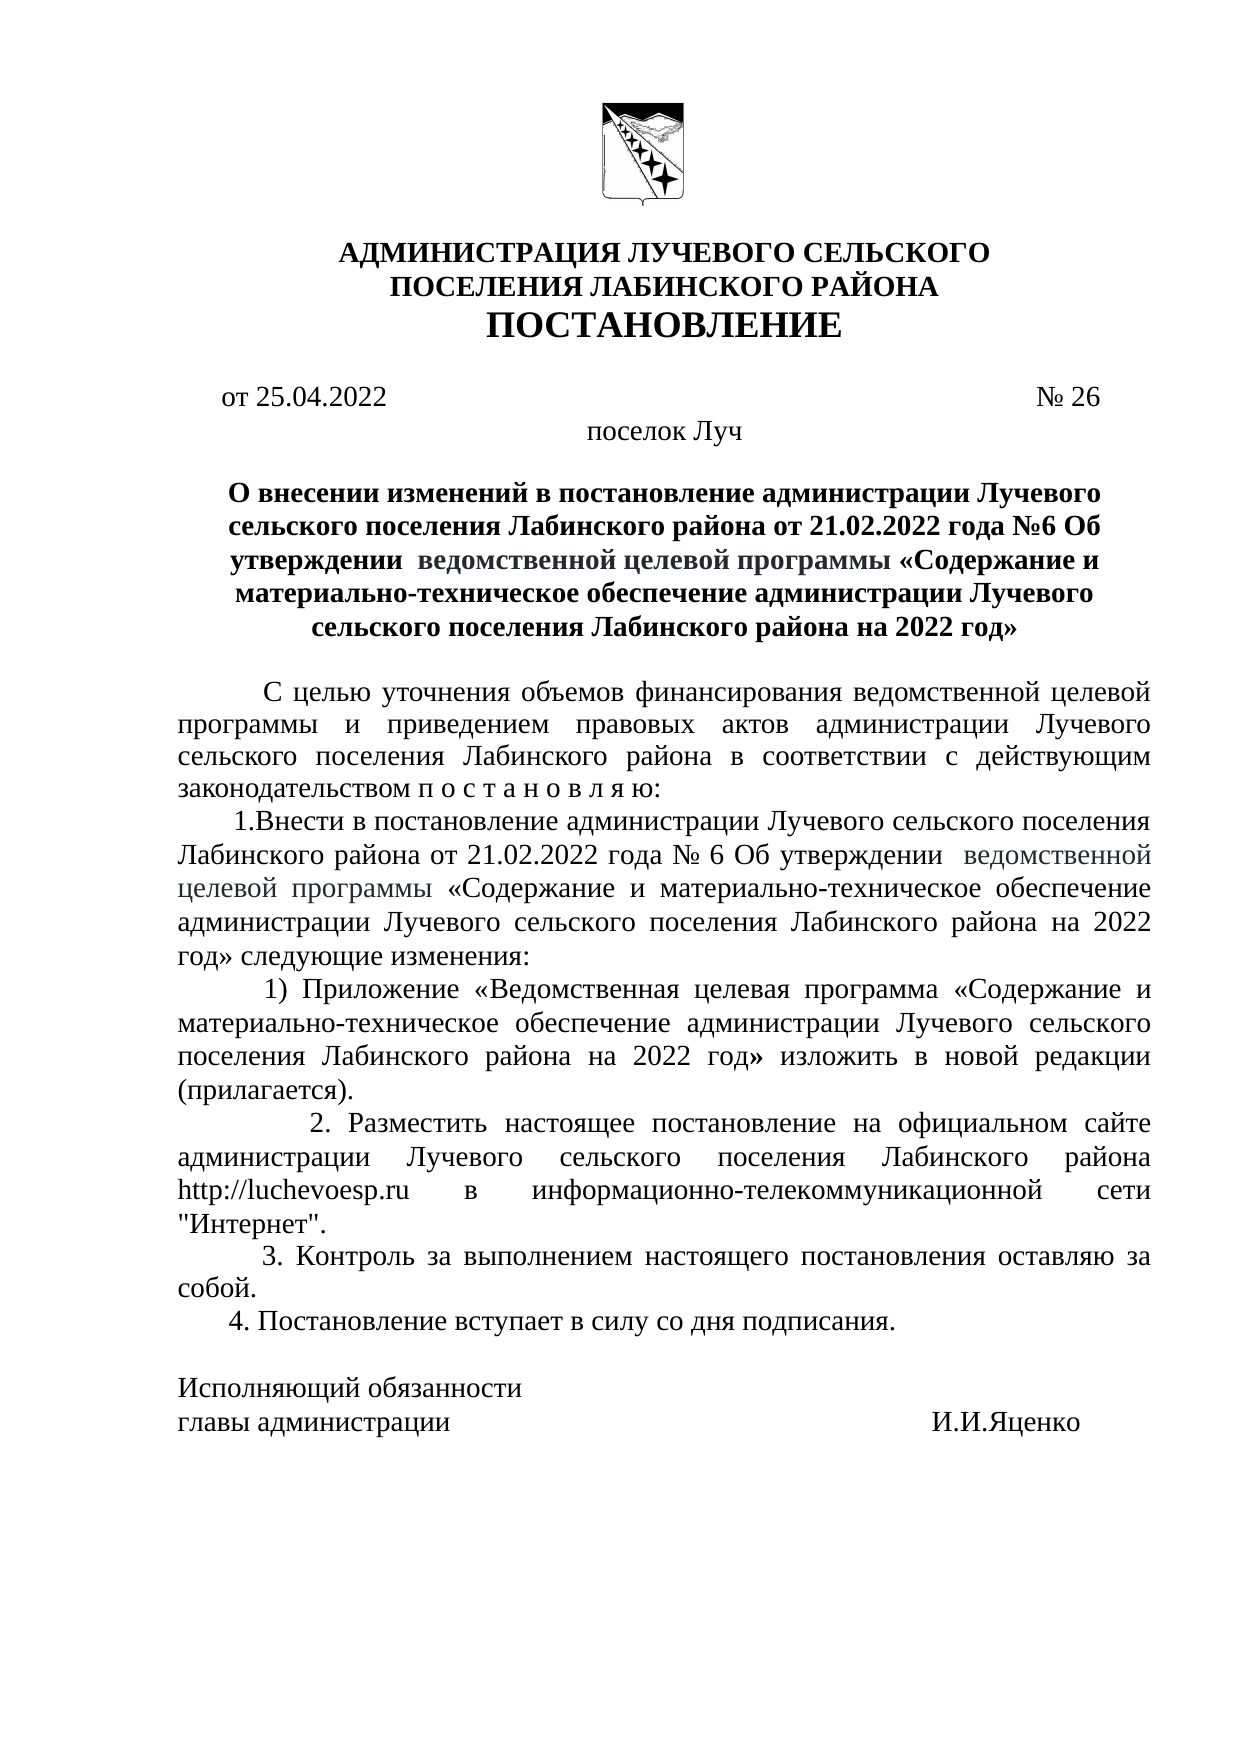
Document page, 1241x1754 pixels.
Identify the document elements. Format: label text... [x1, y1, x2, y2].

text от 25.04.2022 № 26 [177, 379, 1152, 413]
text 1.Внести в постановление администрации Лучевого сельского поселения Лабинского района от 21.02.2022 года № 6 Об утверждении ведомственной целевой программы «Содержание и материально-техническое обеспечение администрации Лучевого сельского поселения Лабинского района на 2022 год» следующие изменения: [177, 803, 1152, 971]
text О внесении изменений в постановление администрации Лучевого сельского поселения Лабинского района от 21.02.2022 года №6 Об утверждении ведомственной целевой программы «Содержание и материально-техническое обеспечение администрации Лучевого сельского поселения Лабинского района на 2022 год» [177, 475, 1152, 643]
text 4. Постановление вступает в силу со дня подписания. [177, 1303, 1152, 1337]
text ПОСЕЛЕНИЯ ЛАБИНСКОГО РАЙОНА [177, 269, 1152, 302]
text 2. Разместить настоящее постановление на официальном сайте администрации Лучевого сельского поселения Лабинского района http://luchevoesp.ru в информационно-телекоммуникационной сети "Интернет". [177, 1105, 1152, 1239]
text Исполняющий обязанности [177, 1370, 1152, 1404]
text 1) Приложение «Ведомственная целевая программа «Содержание и материально-техническое обеспечение администрации Лучевого сельского поселения Лабинского района на 2022 год» изложить в новой редакции (прилагается). [177, 971, 1152, 1105]
text 3. Контроль за выполнением настоящего постановления оставляю за собой. [177, 1239, 1152, 1303]
text главы администрации И.И.Яценко [177, 1404, 1152, 1437]
picture [602, 102, 684, 207]
text поселок Луч [177, 413, 1152, 446]
text АДМИНИСТРАЦИЯ ЛУЧЕВОГО СЕЛЬСКОГО [177, 235, 1152, 269]
text ПОСТАНОВЛЕНИЕ [177, 302, 1152, 346]
text С целью уточнения объемов финансирования ведомственной целевой программы и приведением правовых актов администрации Лучевого сельского поселения Лабинского района в соответствии с действующим законодательством п о с т а н о в л я ю: [177, 708, 1152, 803]
